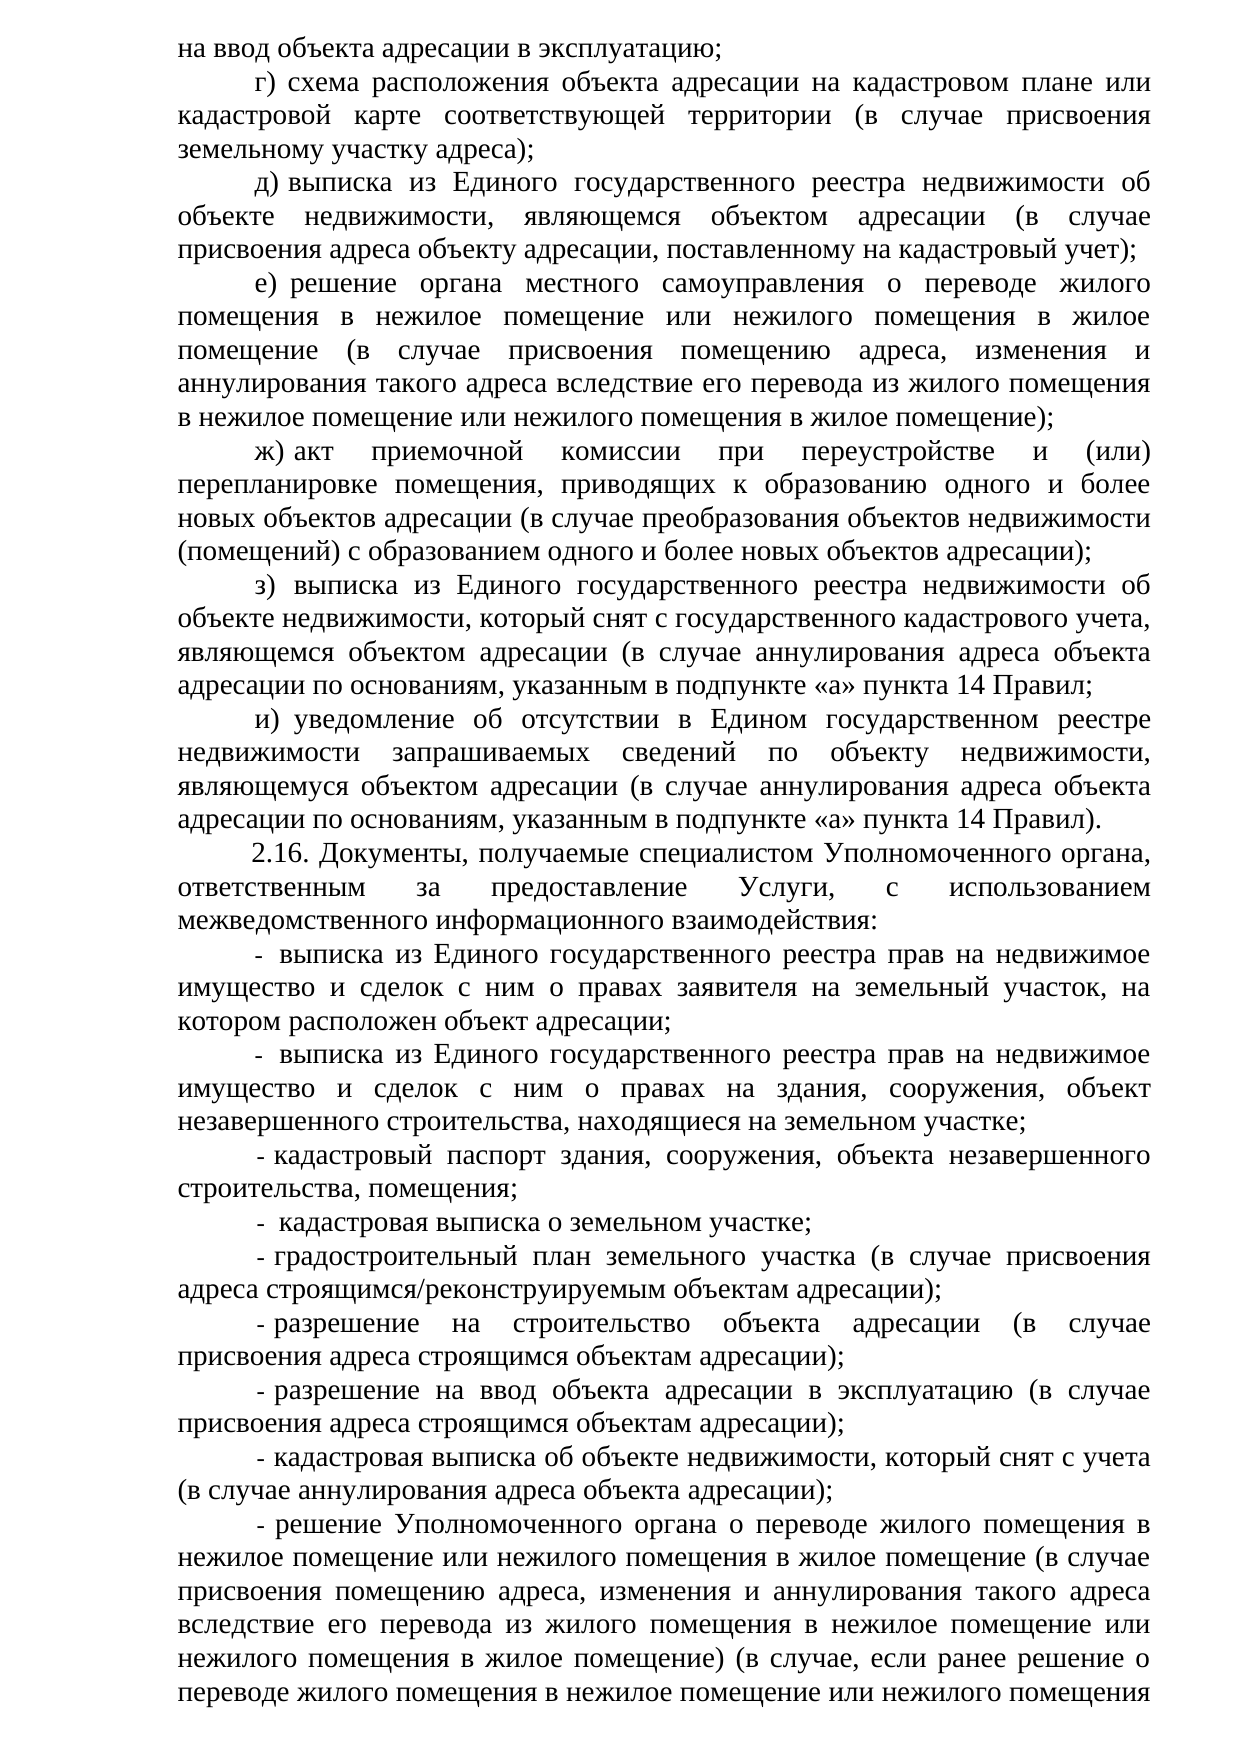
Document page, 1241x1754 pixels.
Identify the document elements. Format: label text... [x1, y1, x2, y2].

list выписка из Единого государственного реестра прав на недвижимое имущество и сделок с ним о правах заявителя на земельный участок, на котором расположен объект адресации; [177, 936, 1152, 1036]
text и) уведомление об отсутствии в Едином государственном реестре недвижимости запрашиваемых сведений по объекту недвижимости, являющемуся объектом адресации (в случае аннулирования адреса объекта адресации по основаниям, указанным в подпункте «а» пункта 14 Правил). [177, 701, 1152, 835]
list градостроительный план земельного участка (в случае присвоения адреса строящимся/реконструируемым объектам адресации); [177, 1238, 1152, 1305]
text ж) акт приемочной комиссии при переустройстве и (или) перепланировке помещения, приводящих к образованию одного и более новых объектов адресации (в случае преобразования объектов недвижимости (помещений) с образованием одного и более новых объектов адресации); [177, 433, 1152, 567]
text 2.16. Документы, получаемые специалистом Уполномоченного органа, ответственным за предоставление Услуги, с использованием межведомственного информационного взаимодействия: [177, 835, 1152, 936]
list разрешение на строительство объекта адресации (в случае присвоения адреса строящимся объектам адресации); [177, 1305, 1152, 1372]
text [177, 30, 1152, 64]
list кадастровый паспорт здания, сооружения, объекта незавершенного строительства, помещения; [177, 1137, 1152, 1204]
list выписка из Единого государственного реестра прав на недвижимое имущество и сделок с ним о правах на здания, сооружения, объект незавершенного строительства, находящиеся на земельном участке; [177, 1036, 1152, 1137]
text з) выписка из Единого государственного реестра недвижимости об объекте недвижимости, который снят с государственного кадастрового учета, являющемся объектом адресации (в случае аннулирования адреса объекта адресации по основаниям, указанным в подпункте «а» пункта 14 Правил; [177, 567, 1152, 701]
text г) схема расположения объекта адресации на кадастровом плане или кадастровой карте соответствующей территории (в случае присвоения земельному участку адреса); [177, 64, 1152, 164]
text д) выписка из Единого государственного реестра недвижимости об объекте недвижимости, являющемся объектом адресации (в случае присвоения адреса объекту адресации, поставленному на кадастровый учет); [177, 164, 1152, 265]
list кадастровая выписка о земельном участке; [177, 1204, 1152, 1238]
list кадастровая выписка об объекте недвижимости, который снят с учета (в случае аннулирования адреса объекта адресации); [177, 1439, 1152, 1506]
text е) решение органа местного самоуправления о переводе жилого помещения в нежилое помещение или нежилого помещения в жилое помещение (в случае присвоения помещению адреса, изменения и аннулирования такого адреса вследствие его перевода из жилого помещения в нежилое помещение или нежилого помещения в жилое помещение); [177, 265, 1152, 433]
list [177, 1506, 1152, 1707]
list разрешение на ввод объекта адресации в эксплуатацию (в случае присвоения адреса строящимся объектам адресации); [177, 1372, 1152, 1439]
